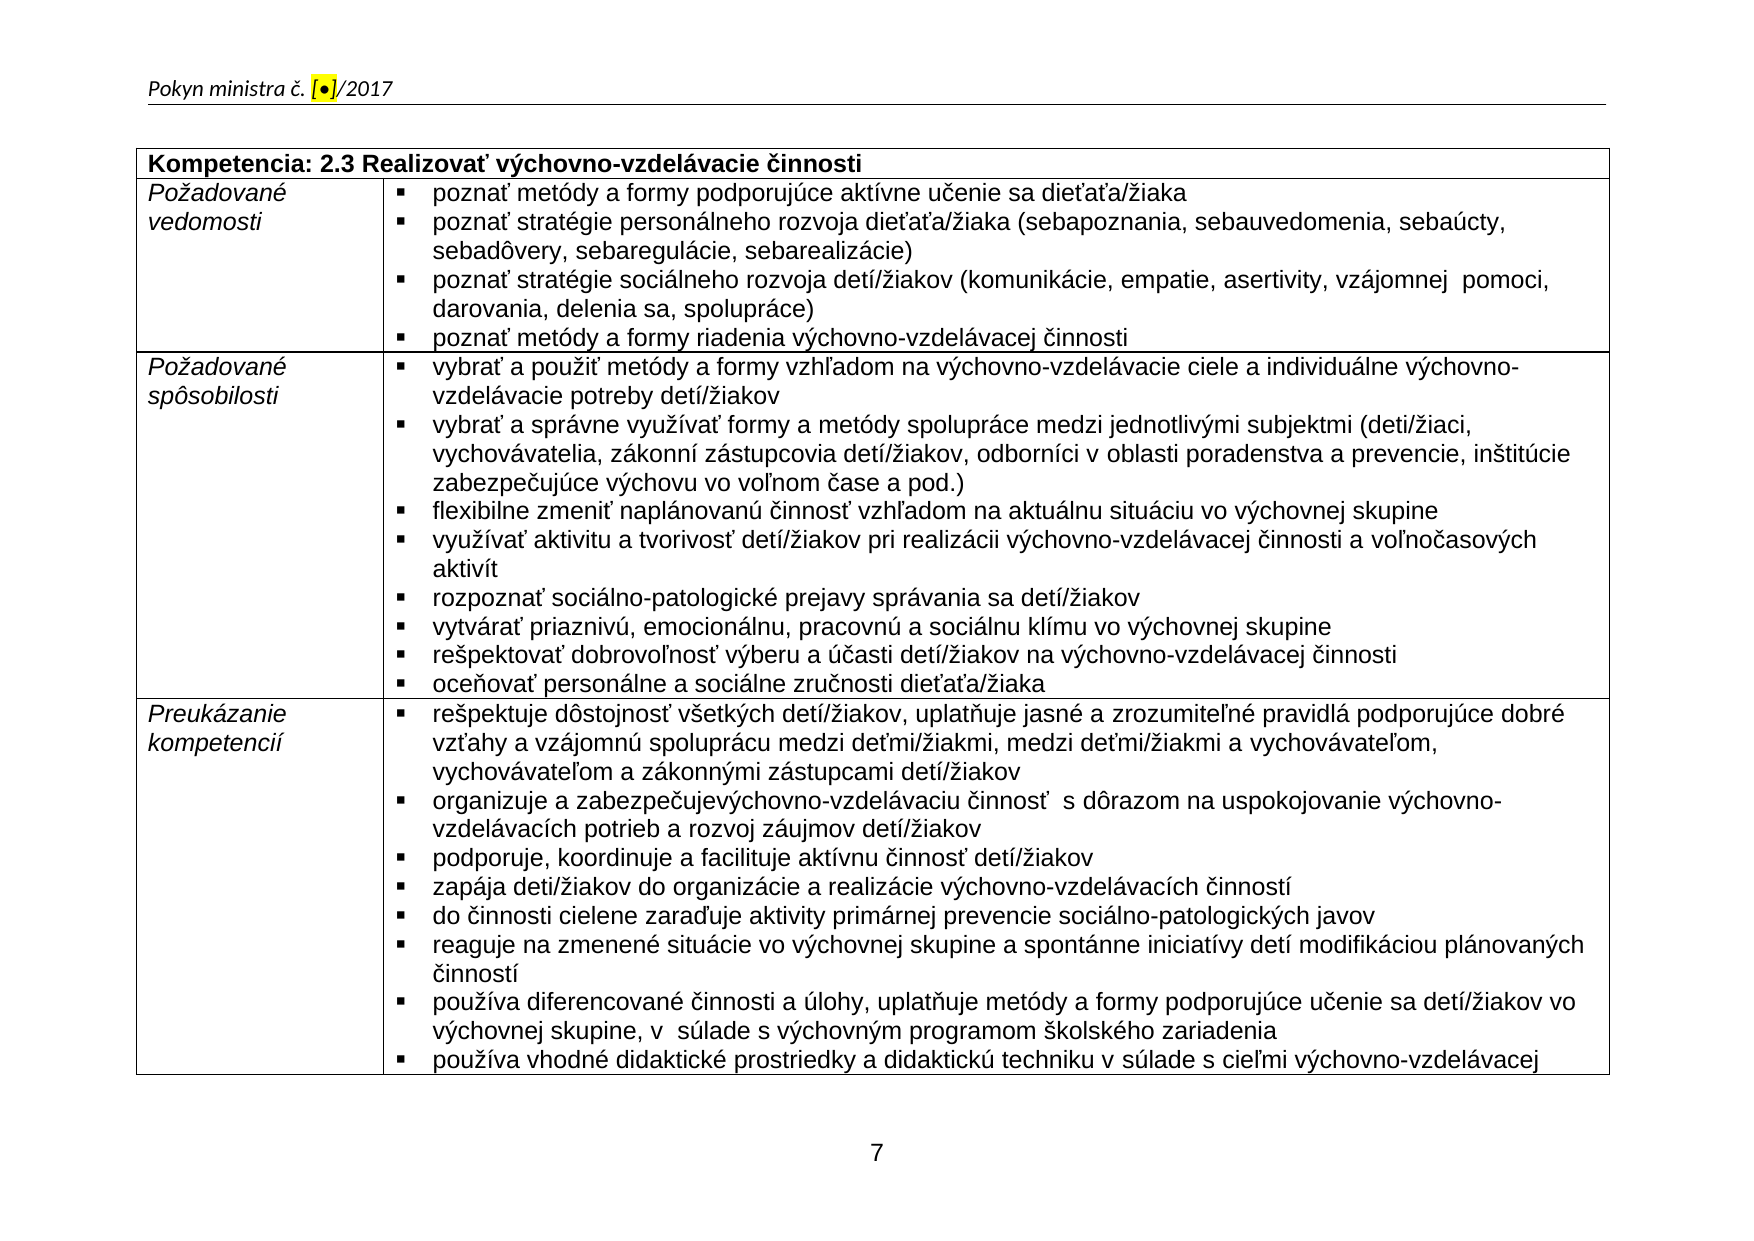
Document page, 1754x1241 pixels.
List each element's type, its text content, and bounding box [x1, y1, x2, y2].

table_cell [384, 699, 1609, 1074]
table_cell poznať metódy a formy podporujúce aktívne učenie sa dieťaťa/žiaka poznať stratégie personálneho rozvoja dieťaťa/žiaka (sebapoznania, sebauvedomenia, sebaúcty, sebadôvery, sebaregulácie, sebarealizácie) poznať stratégie sociálneho rozvoja detí/žiakov (komunikácie, empatie, asertivity, vzájomnej pomoci, darovania, delenia sa, spolupráce) poznať metódy a formy riadenia výchovno-vzdelávacej činnosti [384, 179, 1609, 351]
table_cell vybrať a použiť metódy a formy vzhľadom na výchovno-vzdelávacie ciele a individuálne výchovno-vzdelávacie potreby detí/žiakov vybrať a správne využívať formy a metódy spolupráce medzi jednotlivými subjektmi (deti/žiaci, vychovávatelia, zákonní zástupcovia detí/žiakov, odborníci v oblasti poradenstva a prevencie, inštitúcie zabezpečujúce výchovu vo voľnom čase a pod.) flexibilne zmeniť naplánovanú činnosť vzhľadom na aktuálnu situáciu vo výchovnej skupine využívať aktivitu a tvorivosť detí/žiakov pri realizácii výchovno-vzdelávacej činnosti a voľnočasových aktivít rozpoznať sociálno-patologické prejavy správania sa detí/žiakov vytvárať priaznivú, emocionálnu, pracovnú a sociálnu klímu vo výchovnej skupine rešpektovať dobrovoľnosť výberu a účasti detí/žiakov na výchovno-vzdelávacej činnosti oceňovať personálne a sociálne zručnosti dieťaťa/žiaka [384, 353, 1609, 698]
table_cell Požadované spôsobilosti [137, 353, 383, 698]
table_cell Požadované vedomosti [137, 179, 383, 351]
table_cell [137, 699, 383, 1074]
table_cell Kompetencia: 2.3 Realizovať výchovno-vzdelávacie činnosti [137, 149, 1609, 177]
